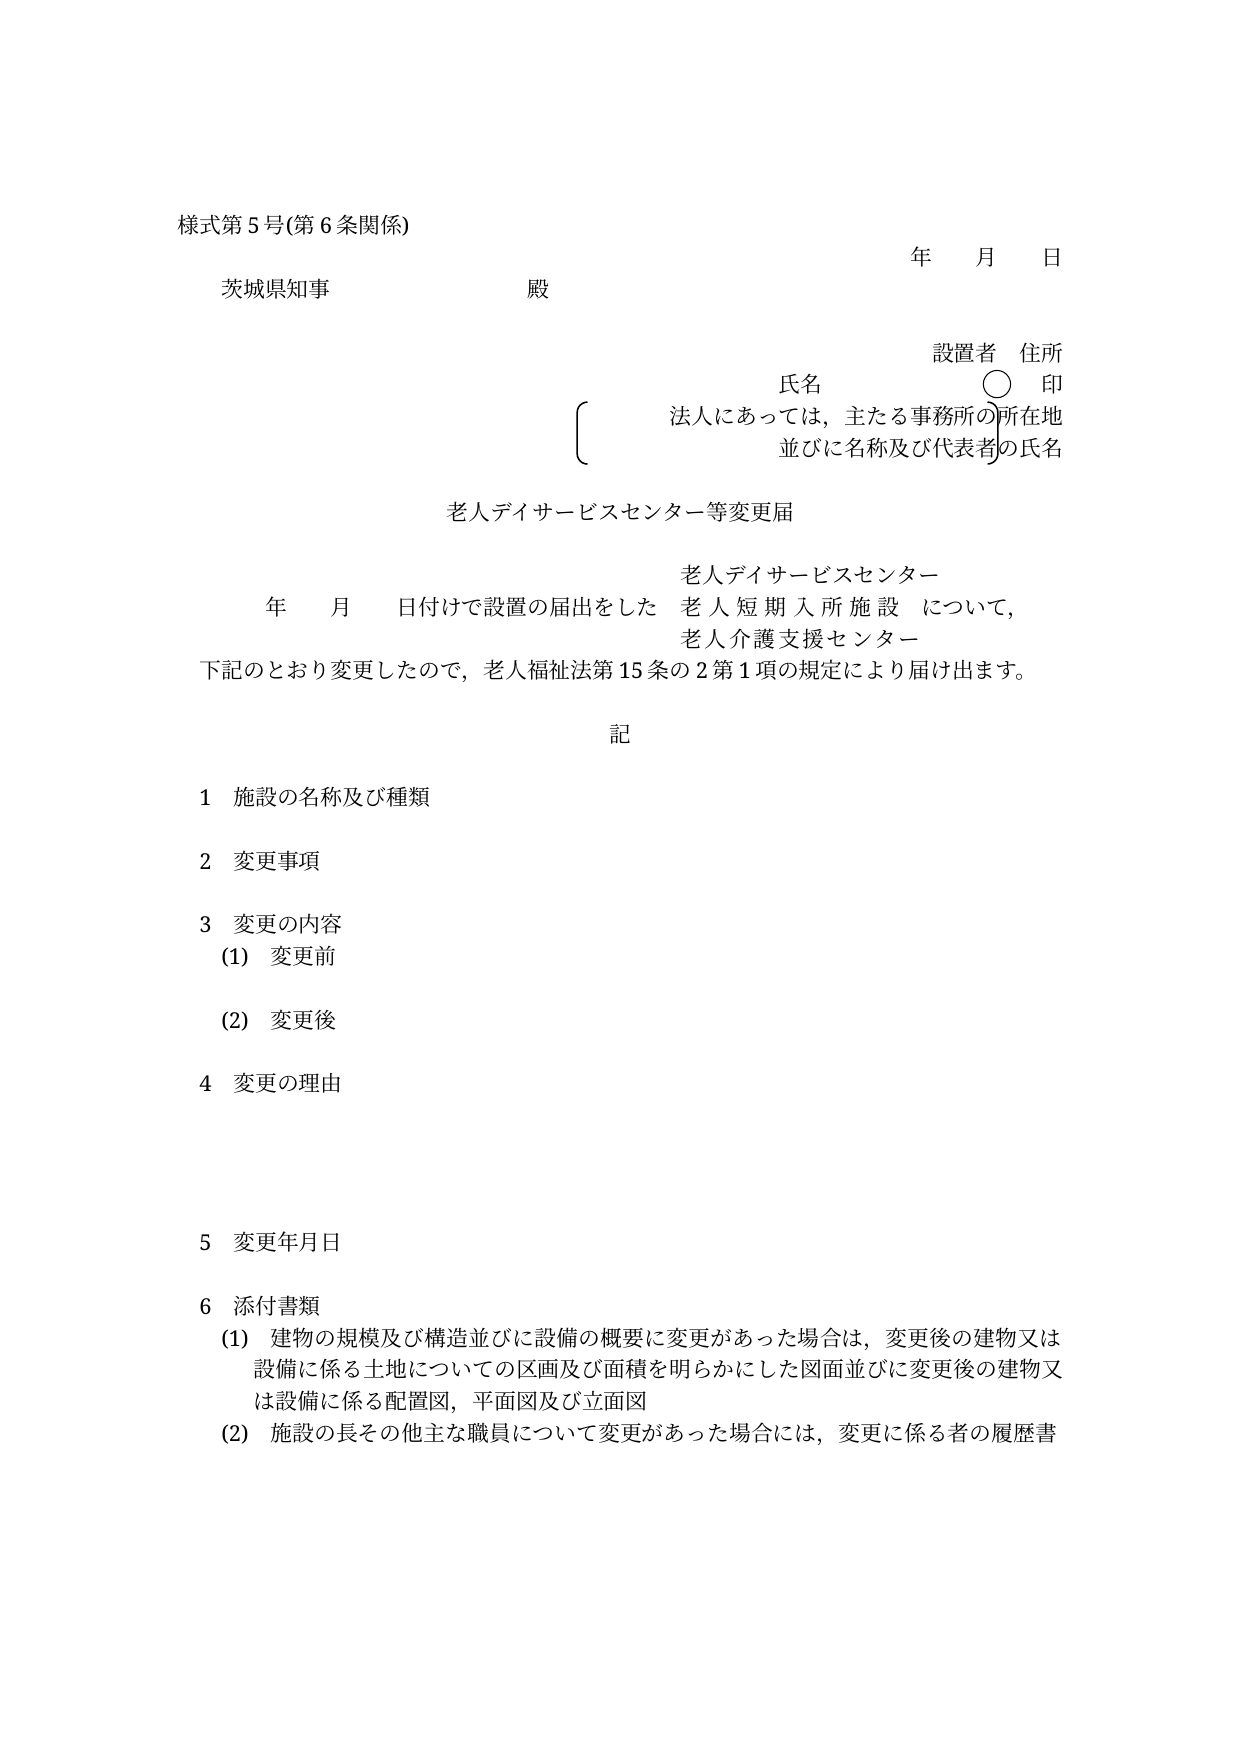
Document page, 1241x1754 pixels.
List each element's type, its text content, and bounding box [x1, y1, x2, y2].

text 年 月 日 [177, 240, 1063, 272]
text 老人デイサービスセンター [177, 558, 1063, 590]
text 3 変更の内容 [177, 908, 1063, 939]
text 6 添付書類 [177, 1289, 1063, 1321]
text 下記のとおり変更したので，老人福祉法第15条の2第1項の規定により届け出ます。 [177, 653, 1063, 685]
text 様式第5号(第6条関係) [177, 209, 1063, 240]
text 記 [177, 717, 1063, 749]
text 法人にあっては，主たる事務所の所在地 [177, 399, 1063, 431]
text 5 変更年月日 [177, 1225, 1063, 1257]
text 老人デイサービスセンター等変更届 [177, 494, 1063, 526]
text (2) 変更後 [177, 1003, 1063, 1035]
text 年 月 日付けで設置の届出をした 老人短期入所施設 について， [177, 590, 1063, 622]
text 並びに名称及び代表者の氏名 [578, 431, 997, 463]
text 2 変更事項 [177, 844, 1063, 876]
text (1) 建物の規模及び構造並びに設備の概要に変更があった場合は，変更後の建物又は設備に係る土地についての区画及び面積を明らかにした図面並びに変更後の建物又は設備に係る配置図，平面図及び立面図 [177, 1321, 1063, 1416]
text 設置者 住所 [177, 336, 1063, 367]
text (2) 施設の長その他主な職員について変更があった場合には，変更に係る者の履歴書 [177, 1416, 1063, 1448]
text 茨城県知事 殿 [177, 272, 1063, 304]
text 氏名 印 [177, 367, 1063, 399]
text 並びに名称及び代表者の氏名 [995, 431, 1063, 463]
text 並びに名称及び代表者の氏名 [177, 431, 580, 463]
text 老人介護支援センター [177, 622, 1063, 653]
text (1) 変更前 [177, 939, 1063, 971]
text 1 施設の名称及び種類 [177, 781, 1063, 812]
text 4 変更の理由 [177, 1066, 1063, 1098]
